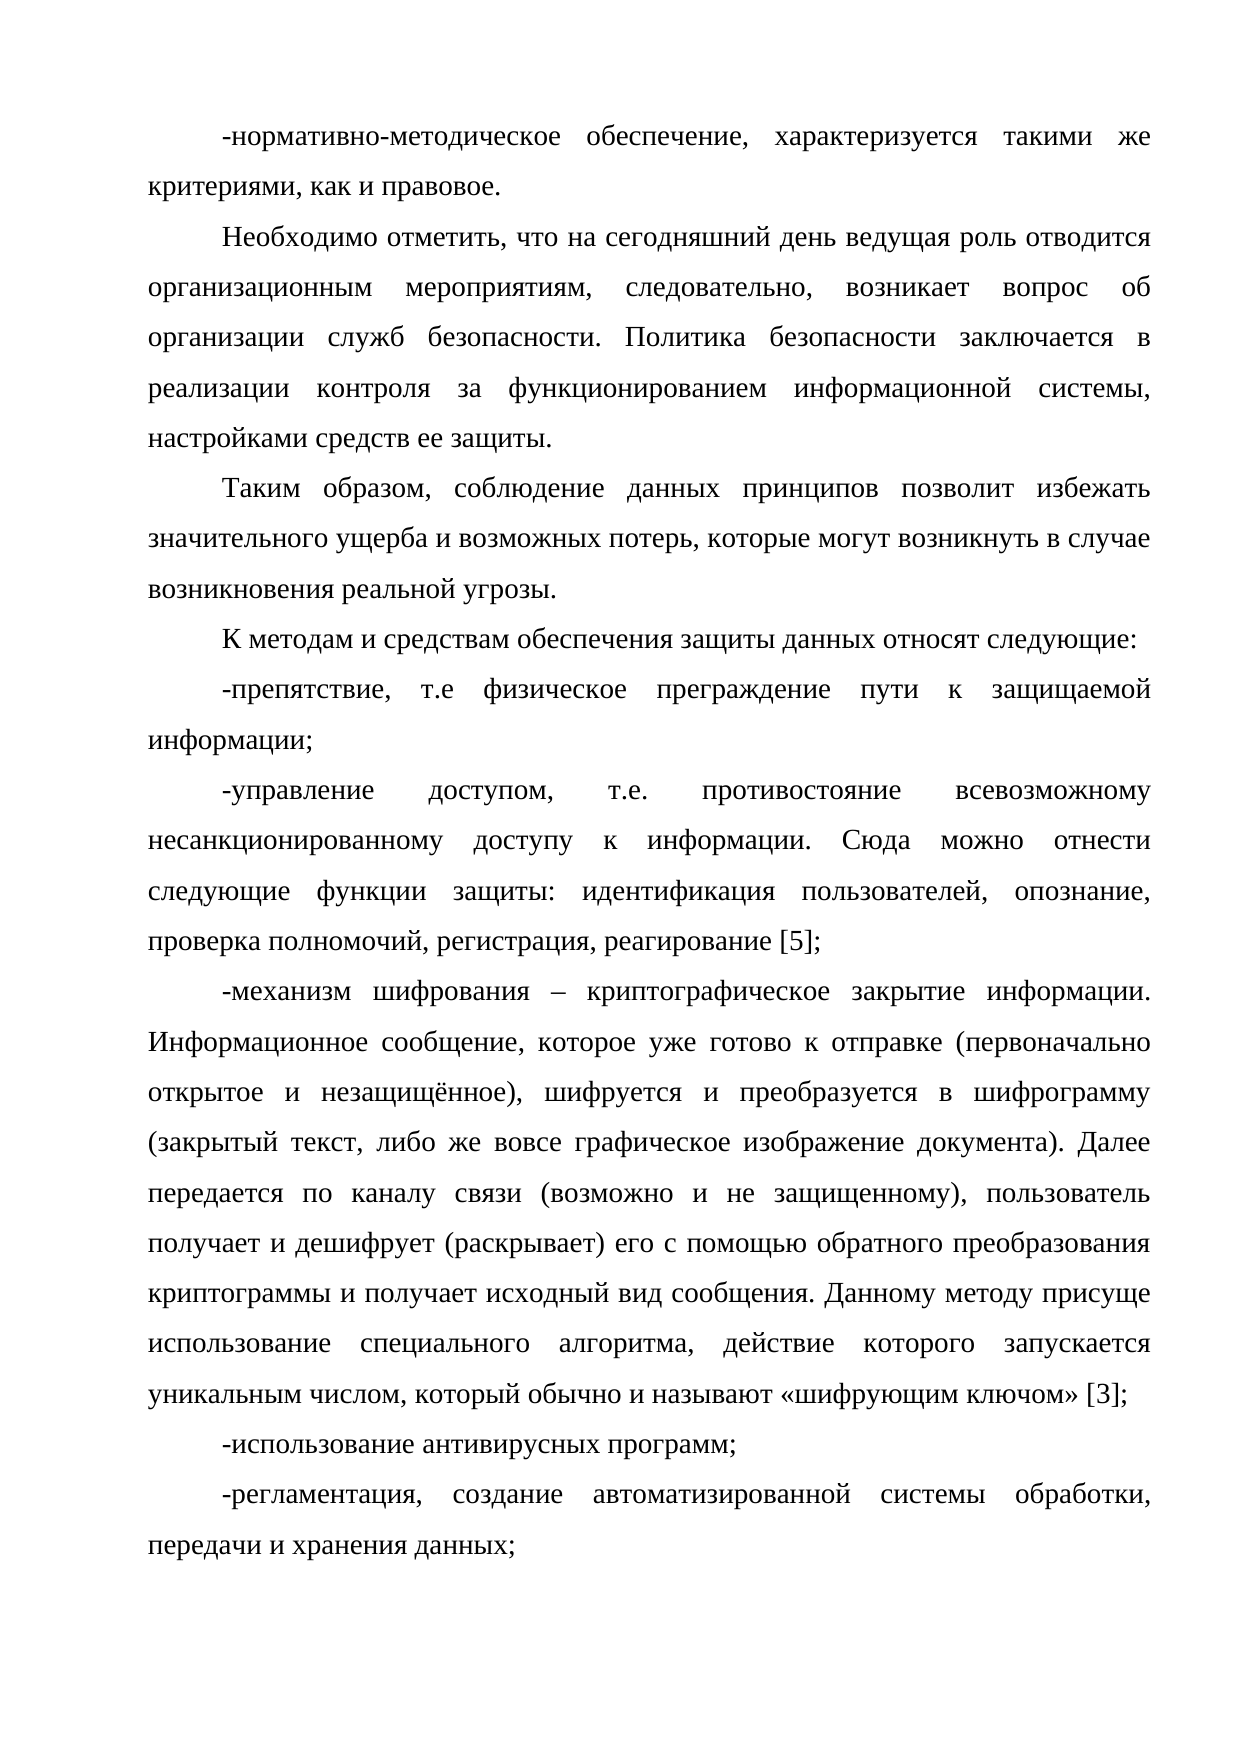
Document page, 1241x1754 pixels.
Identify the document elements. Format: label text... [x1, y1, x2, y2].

text Необходимо отметить, что на сегодняшний день ведущая роль отводится организационным мероприятиям, следовательно, возникает вопрос об организации служб безопасности. Политика безопасности заключается в реализации контроля за функционированием информационной системы, настройками средств ее защиты. [148, 219, 1152, 453]
text К методам и средствам обеспечения защиты данных относят следующие: [148, 621, 1152, 655]
text Таким образом, соблюдение данных принципов позволит избежать значительного ущерба и возможных потерь, которые могут возникнуть в случае возникновения реальной угрозы. [148, 470, 1152, 604]
text -управление доступом, т.е. противостояние всевозможному несанкционированному доступу к информации. Сюда можно отнести следующие функции защиты: идентификация пользователей, опознание, проверка полномочий, регистрация, реагирование [5]; [148, 772, 1152, 957]
text -использование антивирусных программ; [148, 1426, 1152, 1460]
text -препятствие, т.е физическое преграждение пути к защищаемой информации; [148, 672, 1152, 755]
text -нормативно-методическое обеспечение, характеризуется такими же критериями, как и правовое. [148, 118, 1152, 202]
text -регламентация, создание автоматизированной системы обработки, передачи и хранения данных; [148, 1477, 1152, 1560]
text -механизм шифрования – криптографическое закрытие информации. Информационное сообщение, которое уже готово к отправке (первоначально открытое и незащищённое), шифруется и преобразуется в шифрограмму (закрытый текст, либо же вовсе графическое изображение документа). Далее передается по каналу связи (возможно и не защищенному), пользователь получает и дешифрует (раскрывает) его с помощью обратного преобразования криптограммы и получает исходный вид сообщения. Данному методу присуще использование специального алгоритма, действие которого запускается уникальным числом, который обычно и называют «шифрующим ключом» [3]; [148, 973, 1152, 1409]
